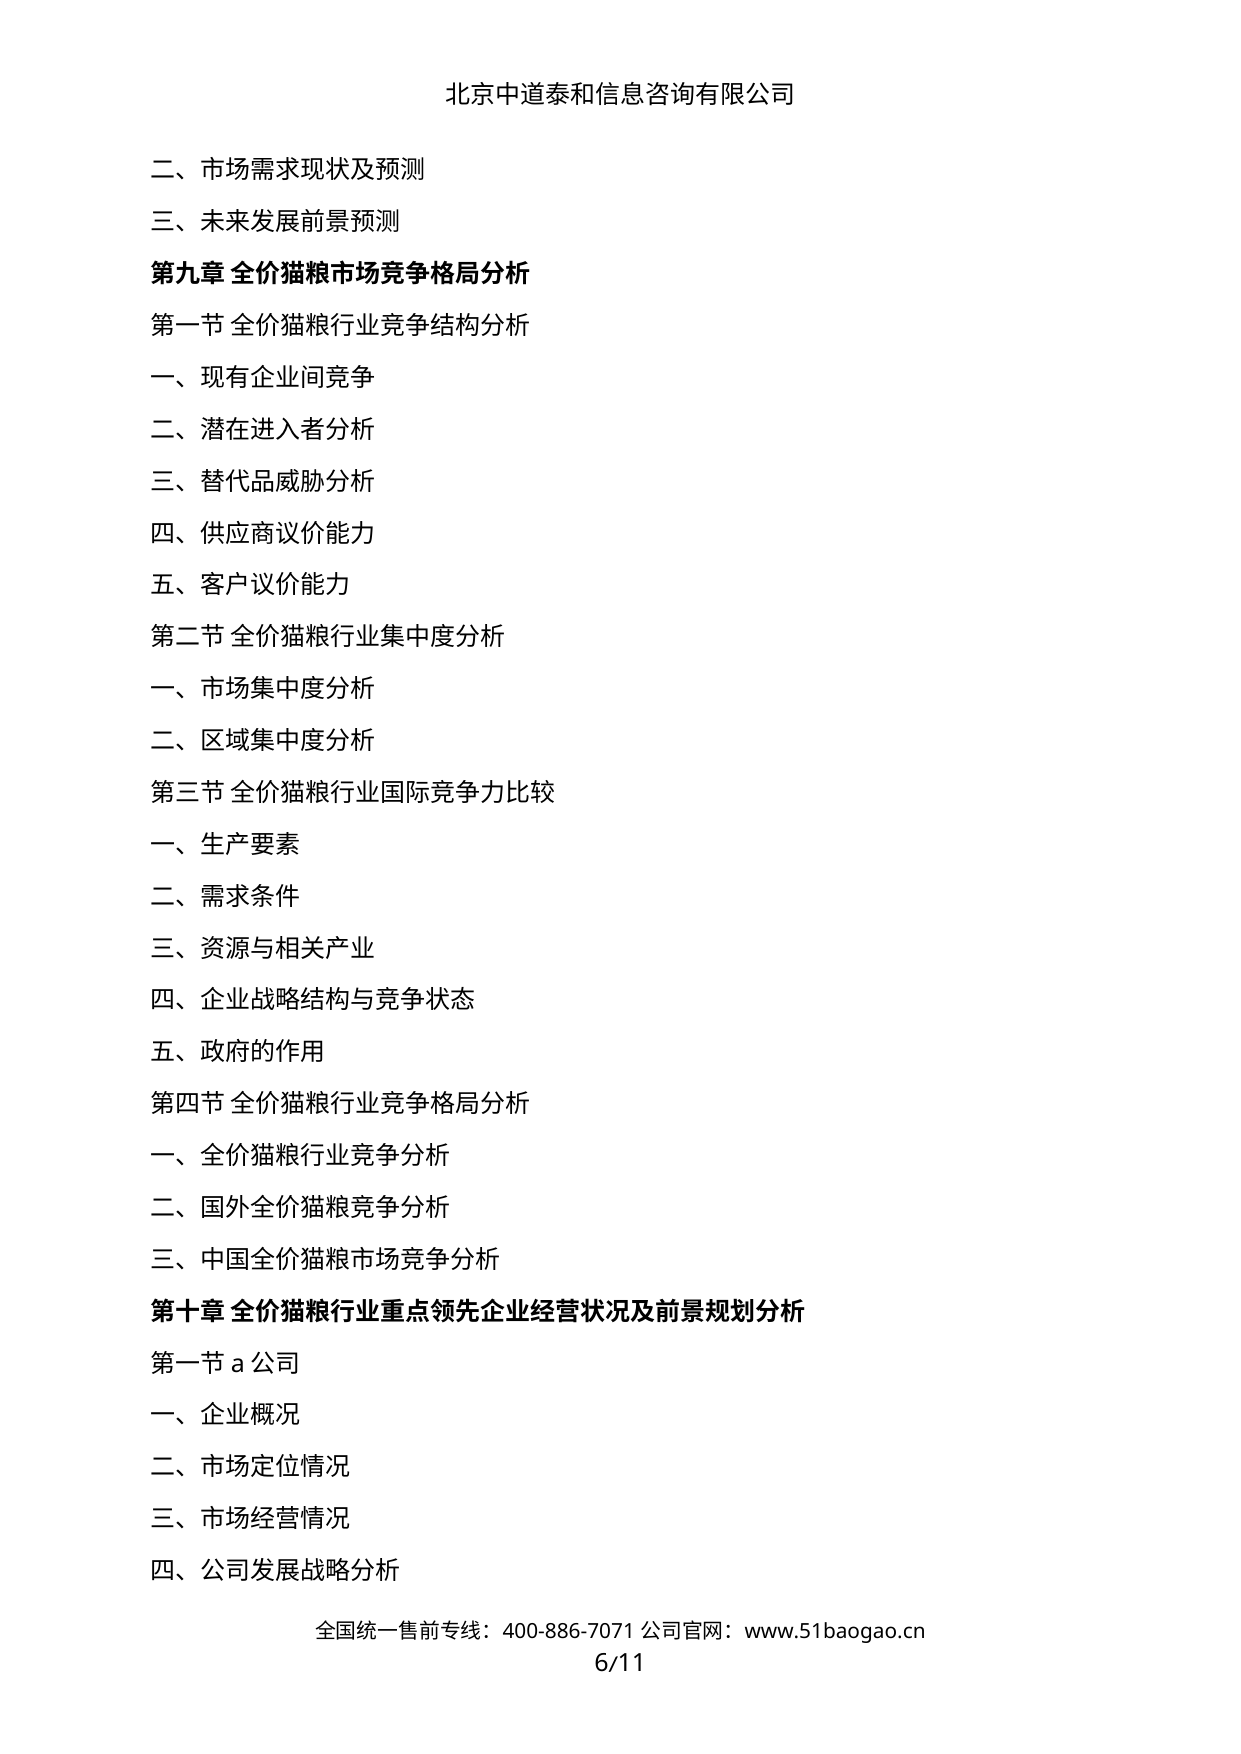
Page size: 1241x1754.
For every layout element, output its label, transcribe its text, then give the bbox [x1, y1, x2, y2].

text 一、企业概况 [150, 1395, 1090, 1431]
text 二、需求条件 [150, 876, 1090, 912]
text 一、市场集中度分析 [150, 669, 1090, 705]
text 三、市场经营情况 [150, 1499, 1090, 1535]
text 第九章 全价猫粮市场竞争格局分析 [150, 254, 1090, 290]
text 第二节 全价猫粮行业集中度分析 [150, 617, 1090, 653]
text 三、中国全价猫粮市场竞争分析 [150, 1239, 1090, 1276]
text 四、供应商议价能力 [150, 513, 1090, 549]
text 二、潜在进入者分析 [150, 409, 1090, 446]
text 四、企业战略结构与竞争状态 [150, 980, 1090, 1016]
text 二、市场需求现状及预测 [150, 150, 1090, 186]
text 二、区域集中度分析 [150, 721, 1090, 757]
text 第一节 全价猫粮行业竞争结构分析 [150, 306, 1090, 342]
text 第一节 a公司 [150, 1343, 1090, 1379]
text 三、替代品威胁分析 [150, 461, 1090, 497]
text 第三节 全价猫粮行业国际竞争力比较 [150, 772, 1090, 809]
text 第十章 全价猫粮行业重点领先企业经营状况及前景规划分析 [150, 1291, 1090, 1327]
text 三、未来发展前景预测 [150, 202, 1090, 238]
text 三、资源与相关产业 [150, 928, 1090, 964]
text 第四节 全价猫粮行业竞争格局分析 [150, 1084, 1090, 1120]
text 五、客户议价能力 [150, 565, 1090, 601]
text 五、政府的作用 [150, 1032, 1090, 1068]
text 一、全价猫粮行业竞争分析 [150, 1136, 1090, 1172]
text 一、现有企业间竞争 [150, 357, 1090, 394]
text 二、国外全价猫粮竞争分析 [150, 1187, 1090, 1224]
text 二、市场定位情况 [150, 1447, 1090, 1483]
text 一、生产要素 [150, 824, 1090, 861]
text 四、公司发展战略分析 [150, 1551, 1090, 1587]
